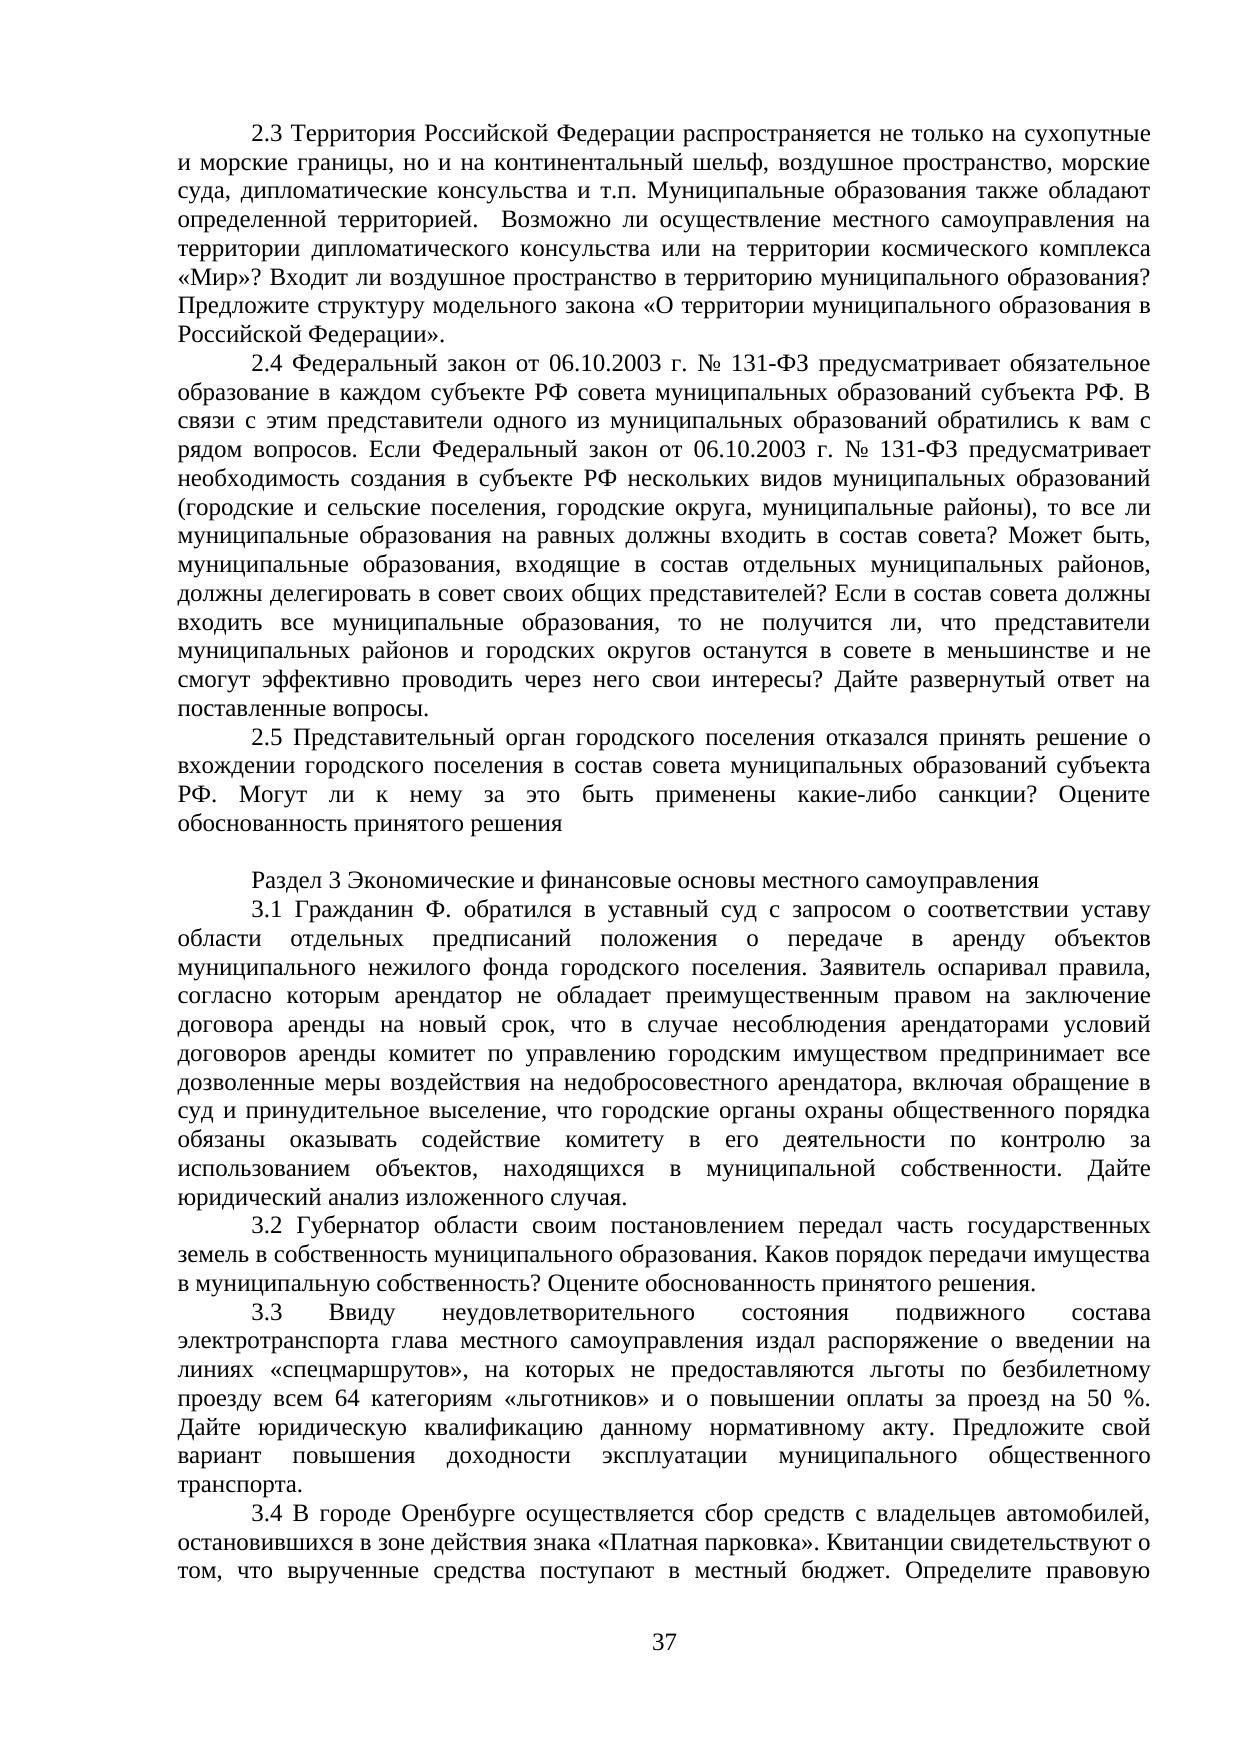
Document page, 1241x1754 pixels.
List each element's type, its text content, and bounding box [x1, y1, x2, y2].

text Раздел 3 Экономические и финансовые основы местного самоуправления [177, 866, 1152, 894]
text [177, 1498, 1152, 1584]
text 3.2 Губернатор области своим постановлением передал часть государственных земель в собственность муниципального образования. Каков порядок передачи имущества в муниципальную собственность? Оцените обоснованность принятого решения. [177, 1211, 1152, 1297]
text 2.3 Территория Российской Федерации распространяется не только на сухопутные и морские границы, но и на континентальный шельф, воздушное пространство, морские суда, дипломатические консульства и т.п. Муниципальные образования также обладают определенной территорией. Возможно ли осуществление местного самоуправления на территории дипломатического консульства или на территории космического комплекса «Мир»? Входит ли воздушное пространство в территорию муниципального образования? Предложите структуру модельного закона «О территории муниципального образования в Российской Федерации». [177, 118, 1152, 348]
text 2.4 Федеральный закон от 06.10.2003 г. № 131-ФЗ предусматривает обязательное образование в каждом субъекте РФ совета муниципальных образований субъекта РФ. В связи с этим представители одного из муниципальных образований обратились к вам с рядом вопросов. Если Федеральный закон от 06.10.2003 г. № 131-ФЗ предусматривает необходимость создания в субъекте РФ нескольких видов муниципальных образований (городские и сельские поселения, городские округа, муниципальные районы), то все ли муниципальные образования на равных должны входить в состав совета? Может быть, муниципальные образования, входящие в состав отдельных муниципальных районов, должны делегировать в совет своих общих представителей? Если в состав совета должны входить все муниципальные образования, то не получится ли, что представители муниципальных районов и городских округов останутся в совете в меньшинстве и не смогут эффективно проводить через него свои интересы? Дайте развернутый ответ на поставленные вопросы. [177, 348, 1152, 722]
text 3.1 Гражданин Ф. обратился в уставный суд с запросом о соответствии уставу области отдельных предписаний положения о передаче в аренду объектов муниципального нежилого фонда городского поселения. Заявитель оспаривал правила, согласно которым арендатор не обладает преимущественным правом на заключение договора аренды на новый срок, что в случае несоблюдения арендаторами условий договоров аренды комитет по управлению городским имуществом предпринимает все дозволенные меры воздействия на недобросовестного арендатора, включая обращение в суд и принудительное выселение, что городские органы охраны общественного порядка обязаны оказывать содействие комитету в его деятельности по контролю за использованием объектов, находящихся в муниципальной собственности. Дайте юридический анализ изложенного случая. [177, 894, 1152, 1211]
text 3.3 Ввиду неудовлетворительного состояния подвижного состава электротранспорта глава местного самоуправления издал распоряжение о введении на линиях «спецмаршрутов», на которых не предоставляются льготы по безбилетному проезду всем 64 категориям «льготников» и о повышении оплаты за проезд на 50 %. Дайте юридическую квалификацию данному нормативному акту. Предложите свой вариант повышения доходности эксплуатации муниципального общественного транспорта. [177, 1297, 1152, 1498]
text 2.5 Представительный орган городского поселения отказался принять решение о вхождении городского поселения в состав совета муниципальных образований субъекта РФ. Могут ли к нему за это быть применены какие-либо санкции? Оцените обоснованность принятого решения [177, 722, 1152, 837]
